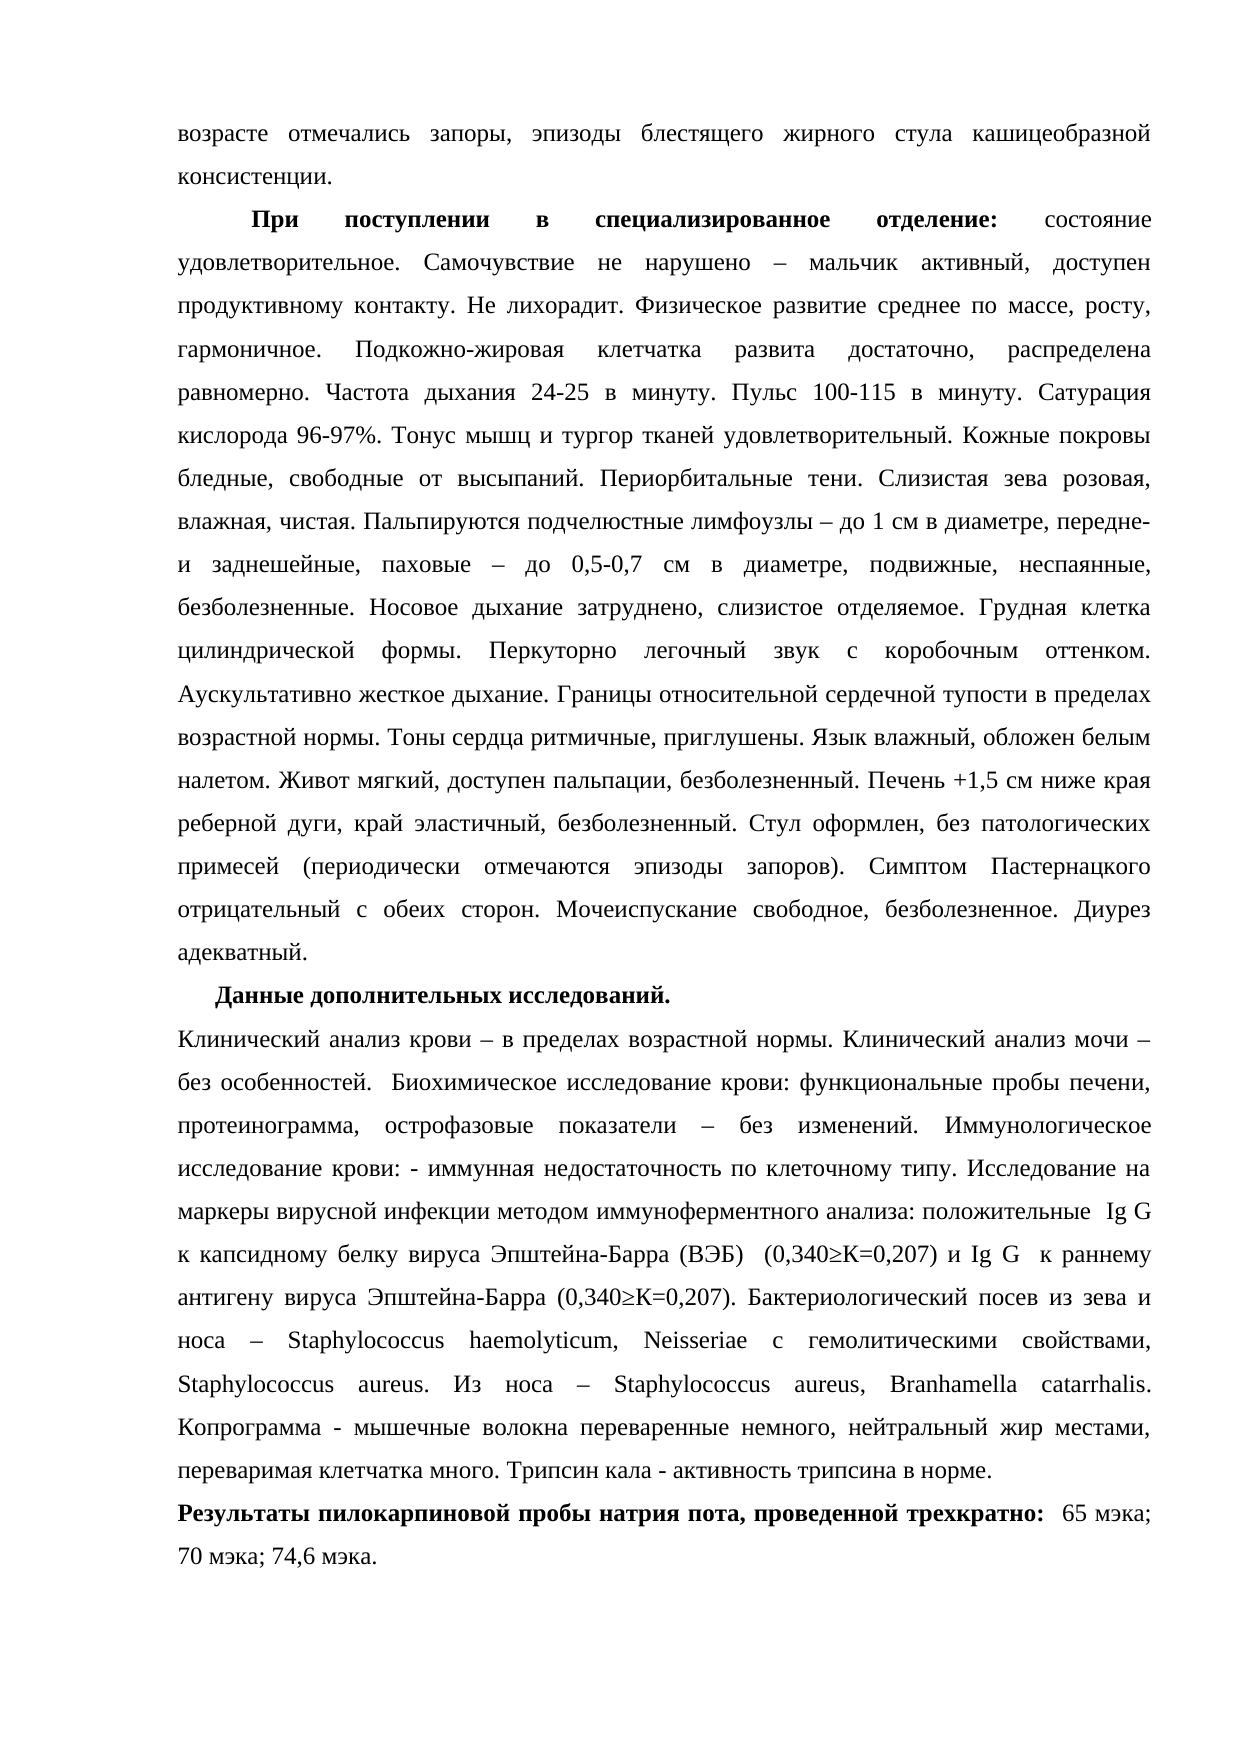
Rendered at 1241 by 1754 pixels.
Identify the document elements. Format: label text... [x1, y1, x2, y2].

text Результаты пилокарпиновой пробы натрия пота, проведенной трехкратно: 65 мэка; 70 мэка; 74,6 мэка. [177, 1498, 1152, 1570]
text Клинический анализ крови – в пределах возрастной нормы. Клинический анализ мочи – без особенностей. Биохимическое исследование крови: функциональные пробы печени, протеинограмма, острофазовые показатели – без изменений. Иммунологическое исследование крови: - иммунная недостаточность по клеточному типу. Исследование на маркеры вирусной инфекции методом иммуноферментного анализа: положительные Ig G к капсидному белку вируса Эпштейна-Барра (ВЭБ) (0,340≥К=0,207) и Ig G к раннему антигену вируса Эпштейна-Барра (0,340≥К=0,207). Бактериологический посев из зева и носа – Staphylococcus hаemolyticum, Neisseriаe с гемолитическими свойствами, Staphylococcus аureus. Из носа – Staphylococcus аureus, Branhamella cаtаrrhаlis. Копрограмма - мышечные волокна переваренные немного, нейтральный жир местами, переваримая клетчатка много. Трипсин кала - активность трипсина в норме. [177, 1024, 1152, 1484]
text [177, 118, 1152, 190]
text Данные дополнительных исследований. [177, 981, 1152, 1009]
text При поступлении в специализированное отделение: состояние удовлетворительное. Самочувствие не нарушено – мальчик активный, доступен продуктивному контакту. Не лихорадит. Физическое развитие среднее по массе, росту, гармоничное. Подкожно-жировая клетчатка развита достаточно, распределена равномерно. Частота дыхания 24-25 в минуту. Пульс 100-115 в минуту. Сатурация кислорода 96-97%. Тонус мышц и тургор тканей удовлетворительный. Кожные покровы бледные, свободные от высыпаний. Периорбитальные тени. Слизистая зева розовая, влажная, чистая. Пальпируются подчелюстные лимфоузлы – до 1 см в диаметре, передне- и заднешейные, паховые – до 0,5-0,7 см в диаметре, подвижные, неспаянные, безболезненные. Носовое дыхание затруднено, слизистое отделяемое. Грудная клетка цилиндрической формы. Перкуторно легочный звук с коробочным оттенком. Аускультативно жесткое дыхание. Границы относительной сердечной тупости в пределах возрастной нормы. Тоны сердца ритмичные, приглушены. Язык влажный, обложен белым налетом. Живот мягкий, доступен пальпации, безболезненный. Печень +1,5 см ниже края реберной дуги, край эластичный, безболезненный. Стул оформлен, без патологических примесей (периодически отмечаются эпизоды запоров). Симптом Пастернацкого отрицательный с обеих сторон. Мочеиспускание свободное, безболезненное. Диурез адекватный. [177, 204, 1152, 966]
